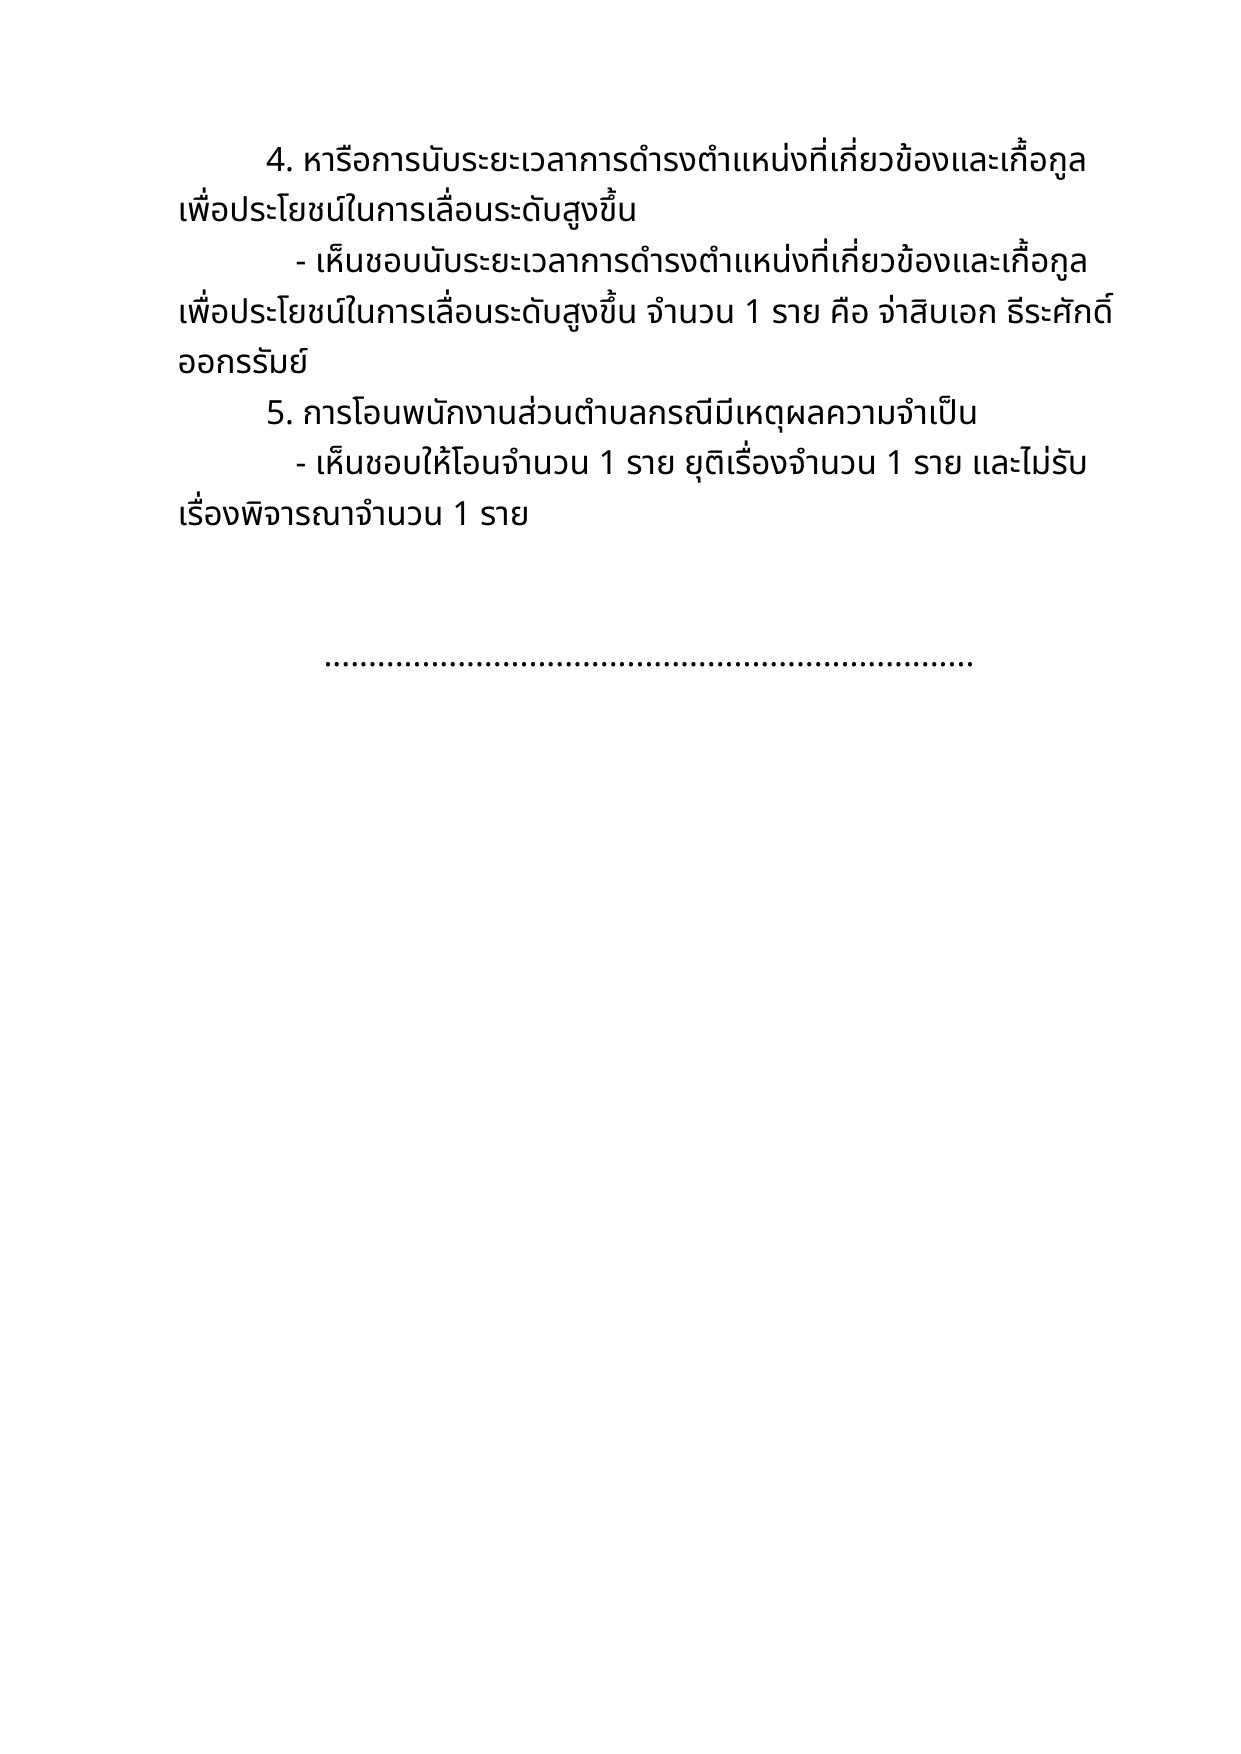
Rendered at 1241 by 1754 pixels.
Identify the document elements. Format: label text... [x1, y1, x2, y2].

text 4. หารือการนับระยะเวลาการดำรงตำแหน่งที่เกี่ยวข้องและเกื้อกูลเพื่อประโยชน์ในการเลื่อนระดับสูงขึ้น [177, 136, 1122, 237]
text - เห็นชอบให้โอนจำนวน 1 ราย ยุติเรื่องจำนวน 1 ราย และไม่รับเรื่องพิจารณาจำนวน 1 ราย [177, 439, 1122, 540]
text 5. การโอนพนักงานส่วนตำบลกรณีมีเหตุผลความจำเป็น [177, 388, 1122, 439]
text ......................................................................... [177, 631, 1122, 677]
text - เห็นชอบนับระยะเวลาการดำรงตำแหน่งที่เกี่ยวข้องและเกื้อกูลเพื่อประโยชน์ในการเลื่อนระดับสูงขึ้น จำนวน 1 ราย คือ จ่าสิบเอก ธีระศักดิ์ ออกรรัมย์ [177, 237, 1122, 388]
